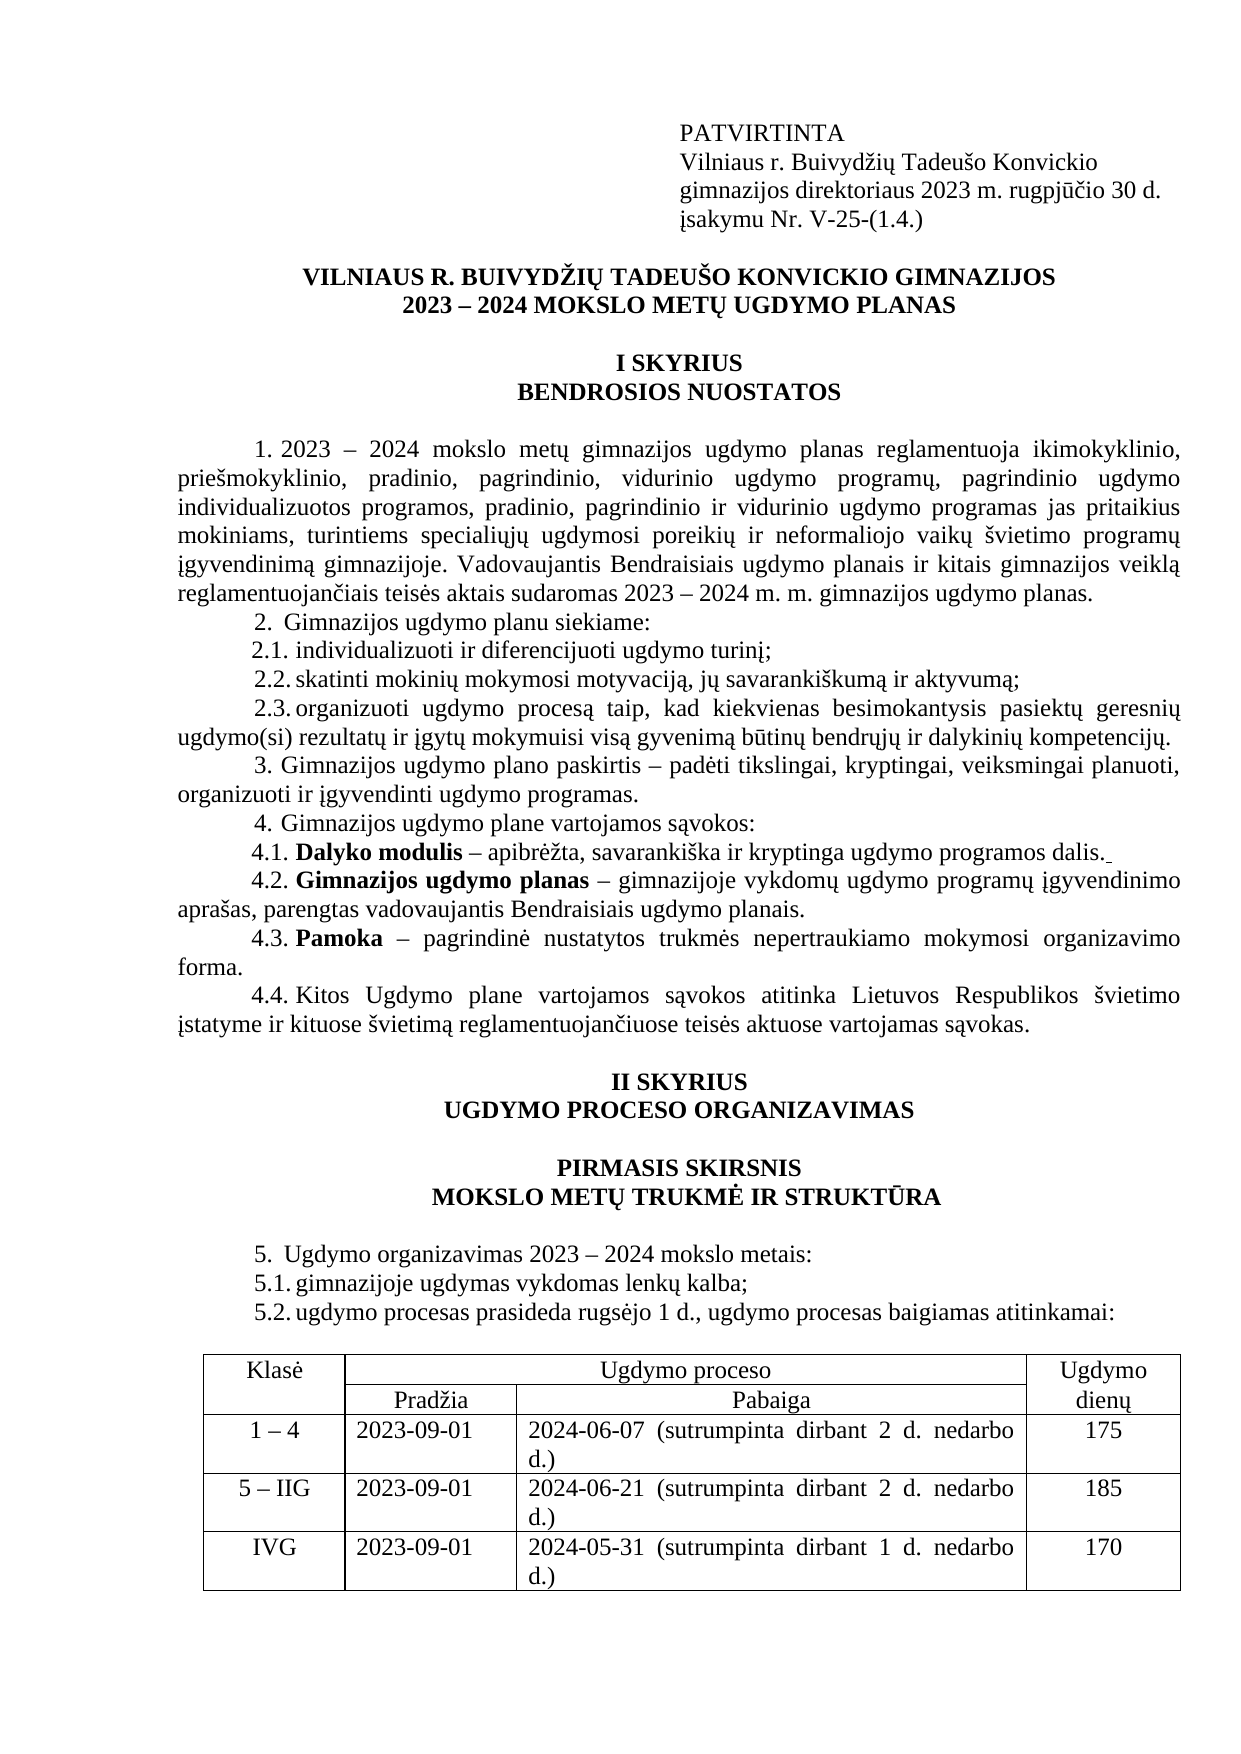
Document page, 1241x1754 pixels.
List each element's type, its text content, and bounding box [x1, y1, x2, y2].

table_cell Pabaiga [517, 1385, 1026, 1414]
table_cell 2023-09-01 [346, 1474, 516, 1531]
text VILNIAUS R. BUIVYDŽIŲ TADEUŠO KONVICKIO GIMNAZIJOS [177, 262, 1181, 291]
table_cell 2024-05-31 (sutrumpinta dirbant 1 d. nedarbo d.) [517, 1532, 1026, 1589]
text I SKYRIUS [177, 348, 1181, 377]
list ugdymo procesas prasideda rugsėjo 1 d., ugdymo procesas baigiamas atitinkamai: [254, 1297, 1181, 1326]
table_cell 2023-09-01 [346, 1532, 516, 1589]
list Kitos Ugdymo plane vartojamos sąvokos atitinka Lietuvos Respublikos švietimo įstatyme ir kituose švietimą reglamentuojančiuose teisės aktuose vartojamas sąvokas. [177, 981, 1181, 1038]
text UGDYMO PROCESO ORGANIZAVIMAS [177, 1096, 1181, 1124]
table_cell IVG [204, 1532, 344, 1589]
list Pamoka – pagrindinė nustatytos trukmės nepertraukiamo mokymosi organizavimo forma. [177, 923, 1181, 981]
text 2023 – 2024 MOKSLO METŲ UGDYMO PLANAS [177, 291, 1181, 319]
list Dalyko modulis – apibrėžta, savarankiška ir kryptinga ugdymo programos dalis. [251, 837, 1181, 866]
table_cell 1 – 4 [204, 1415, 344, 1472]
list skatinti mokinių mokymosi motyvaciją, jų savarankiškumą ir aktyvumą; [254, 664, 1181, 693]
list Ugdymo organizavimas 2023 – 2024 mokslo metais: [254, 1239, 1181, 1268]
list individualizuoti ir diferencijuoti ugdymo turinį; [251, 636, 1181, 664]
list Gimnazijos ugdymo plano paskirtis – padėti tikslingai, kryptingai, veiksmingai planuoti, organizuoti ir įgyvendinti ugdymo programas. [177, 751, 1181, 808]
subtitle PIRMASIS SKIRSNIS [177, 1153, 1181, 1182]
table_cell 2024-06-21 (sutrumpinta dirbant 2 d. nedarbo d.) [517, 1474, 1026, 1531]
table_header Klasė [204, 1355, 344, 1414]
table_cell 2024-06-07 (sutrumpinta dirbant 2 d. nedarbo d.) [517, 1415, 1026, 1472]
subtitle MOKSLO METŲ TRUKMĖ IR STRUKTŪRA [192, 1182, 1181, 1211]
text II SKYRIUS [177, 1067, 1181, 1096]
text Vilniaus r. Buivydžių Tadeušo Konvickio [177, 147, 1181, 176]
text BENDROSIOS NUOSTATOS [177, 377, 1181, 406]
list 2023 – 2024 mokslo metų gimnazijos ugdymo planas reglamentuoja ikimokyklinio, priešmokyklinio, pradinio, pagrindinio, vidurinio ugdymo programų, pagrindinio ugdymo individualizuotos programos, pradinio, pagrindinio ir vidurinio ugdymo programas jas pritaikius mokiniams, turintiems specialiųjų ugdymosi poreikių ir neformaliojo vaikų švietimo programų įgyvendinimą gimnazijoje. Vadovaujantis Bendraisiais ugdymo planais ir kitais gimnazijos veiklą reglamentuojančiais teisės aktais sudaromas 2023 – 2024 m. m. gimnazijos ugdymo planas. [177, 434, 1181, 607]
text PATVIRTINTA [177, 118, 1181, 147]
table_cell 170 [1027, 1532, 1180, 1589]
list Gimnazijos ugdymo plane vartojamos sąvokos: [177, 808, 1181, 837]
table_header Ugdymo proceso [346, 1355, 1026, 1384]
list gimnazijoje ugdymas vykdomas lenkų kalba; [254, 1268, 1181, 1297]
table_cell Pradžia [346, 1385, 516, 1414]
table_header Ugdymo [1027, 1355, 1180, 1384]
list Gimnazijos ugdymo planas – gimnazijoje vykdomų ugdymo programų įgyvendinimo aprašas, parengtas vadovaujantis Bendraisiais ugdymo planais. [177, 866, 1181, 923]
table_cell 5 – IIG [204, 1474, 344, 1531]
text gimnazijos direktoriaus 2023 m. rugpjūčio 30 d. [177, 176, 1181, 204]
table_cell 2023-09-01 [346, 1415, 516, 1472]
table_cell 185 [1027, 1474, 1180, 1531]
text įsakymu Nr. V-25-(1.4.) [177, 204, 1181, 233]
list organizuoti ugdymo procesą taip, kad kiekvienas besimokantysis pasiektų geresnių ugdymo(si) rezultatų ir įgytų mokymuisi visą gyvenimą būtinų bendrųjų ir dalykinių kompetencijų. [177, 693, 1181, 751]
table_cell dienų [1027, 1384, 1180, 1414]
table_cell 175 [1027, 1415, 1180, 1472]
list Gimnazijos ugdymo planu siekiame: [254, 607, 1181, 636]
